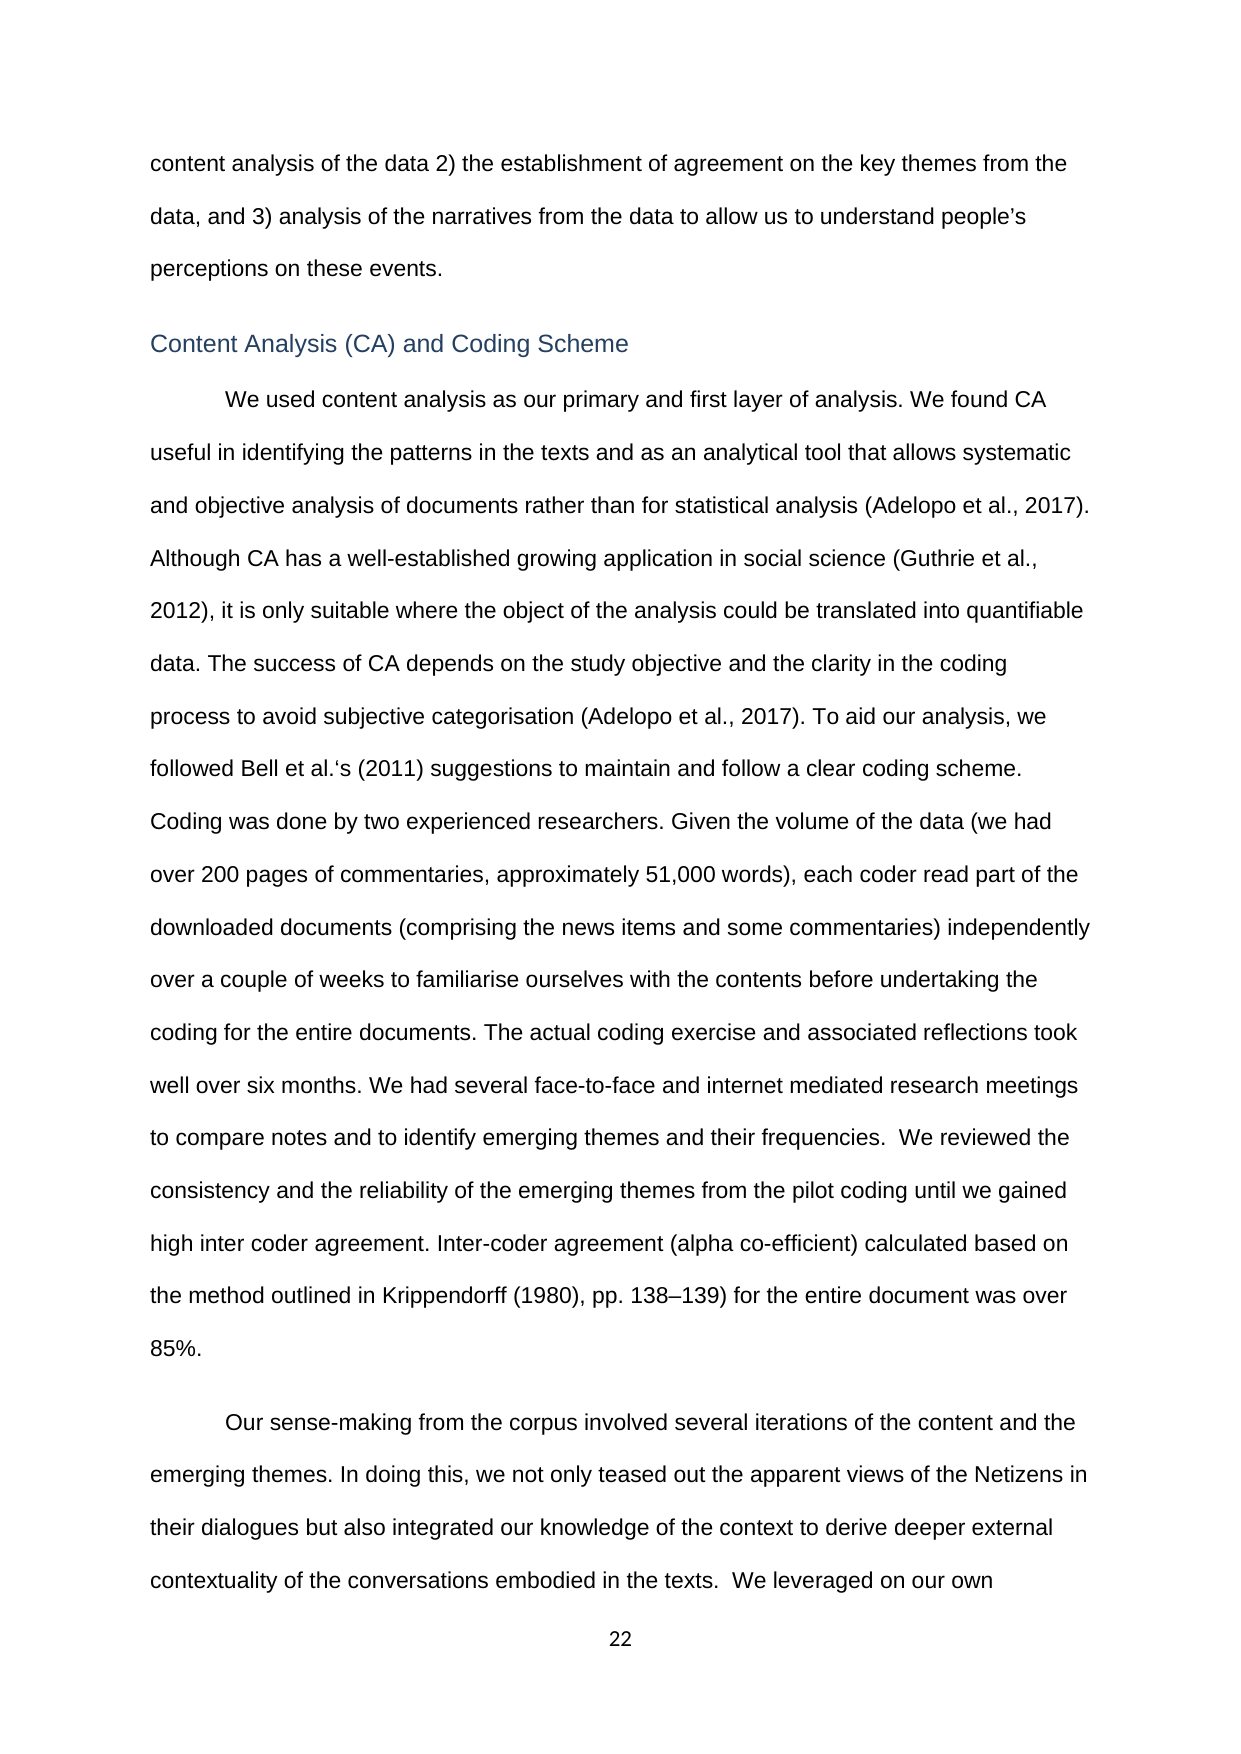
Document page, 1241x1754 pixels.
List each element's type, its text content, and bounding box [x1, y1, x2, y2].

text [150, 1409, 1090, 1593]
subtitle Content Analysis (CA) and Coding Scheme [150, 329, 1090, 358]
text We used content analysis as our primary and first layer of analysis. We found CA useful in identifying the patterns in the texts and as an analytical tool that allows systematic and objective analysis of documents rather than for statistical analysis (Adelopo et al., 2017). Although CA has a well-established growing application in social science (Guthrie et al., 2012), it is only suitable where the object of the analysis could be translated into quantifiable data. The success of CA depends on the study objective and the clarity in the coding process to avoid subjective categorisation (Adelopo et al., 2017). To aid our analysis, we followed Bell et al.‘s (2011) suggestions to maintain and follow a clear coding scheme. Coding was done by two experienced researchers. Given the volume of the data (we had over 200 pages of commentaries, approximately 51,000 words), each coder read part of the downloaded documents (comprising the news items and some commentaries) independently over a couple of weeks to familiarise ourselves with the contents before undertaking the coding for the entire documents. The actual coding exercise and associated reflections took well over six months. We had several face-to-face and internet mediated research meetings to compare notes and to identify emerging themes and their frequencies. We reviewed the consistency and the reliability of the emerging themes from the pilot coding until we gained high inter coder agreement. Inter-coder agreement (alpha co-efficient) calculated based on the method outlined in Krippendorff (1980), pp. 138–139) for the entire document was over 85%. [150, 386, 1090, 1362]
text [150, 150, 1090, 282]
